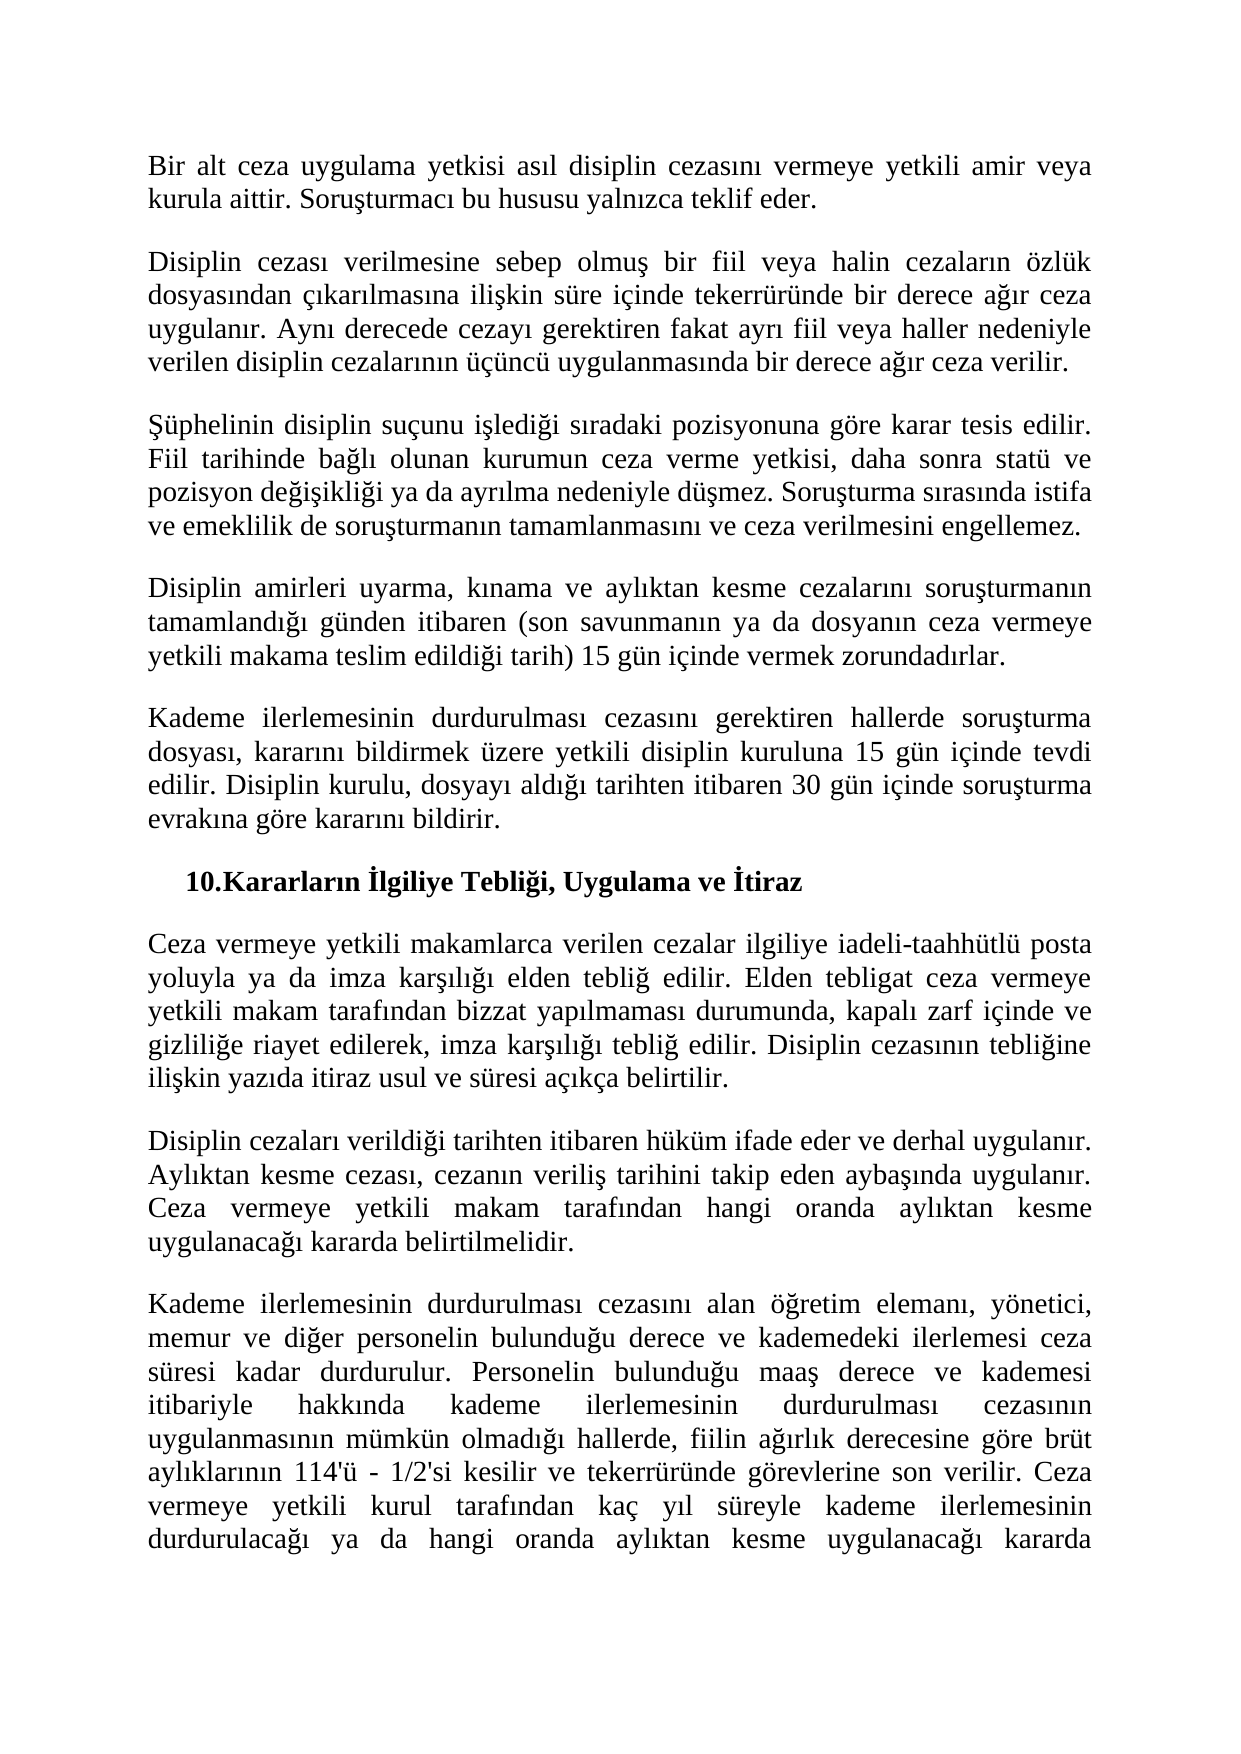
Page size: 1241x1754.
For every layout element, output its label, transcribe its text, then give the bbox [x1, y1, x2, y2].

text Disiplin cezaları verildiği tarihten itibaren hüküm ifade eder ve derhal uygulanır. Aylıktan kesme cezası, cezanın veriliş tarihini takip eden aybaşında uygulanır. Ceza vermeye yetkili makam tarafından hangi oranda aylıktan kesme uygulanacağı kararda belirtilmelidir. [148, 1123, 1093, 1257]
text Disiplin cezası verilmesine sebep olmuş bir fiil veya halin cezaların özlük dosyasından çıkarılmasına ilişkin süre içinde tekerrüründe bir derece ağır ceza uygulanır. Aynı derecede cezayı gerektiren fakat ayrı fiil veya haller nedeniyle verilen disiplin cezalarının üçüncü uygulanmasında bir derece ağır ceza verilir. [148, 244, 1093, 378]
text Ceza vermeye yetkili makamlarca verilen cezalar ilgiliye iadeli-taahhütlü posta yoluyla ya da imza karşılığı elden tebliğ edilir. Elden tebligat ceza vermeye yetkili makam tarafından bizzat yapılmaması durumunda, kapalı zarf içinde ve gizliliğe riayet edilerek, imza karşılığı tebliğ edilir. Disiplin cezasının tebliğine ilişkin yazıda itiraz usul ve süresi açıkça belirtilir. [148, 926, 1093, 1094]
list Kararların İlgiliye Tebliği, Uygulama ve İtiraz [185, 864, 1093, 897]
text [148, 1287, 1093, 1555]
text Şüphelinin disiplin suçunu işlediği sıradaki pozisyonuna göre karar tesis edilir. Fiil tarihinde bağlı olunan kurumun ceza verme yetkisi, daha sonra statü ve pozisyon değişikliği ya da ayrılma nedeniyle düşmez. Soruşturma sırasında istifa ve emeklilik de soruşturmanın tamamlanmasını ve ceza verilmesini engellemez. [148, 407, 1093, 541]
text Disiplin amirleri uyarma, kınama ve aylıktan kesme cezalarını soruşturmanın tamamlandığı günden itibaren (son savunmanın ya da dosyanın ceza vermeye yetkili makama teslim edildiği tarih) 15 gün içinde vermek zorundadırlar. [148, 571, 1093, 671]
text Bir alt ceza uygulama yetkisi asıl disiplin cezasını vermeye yetkili amir veya kurula aittir. Soruşturmacı bu hususu yalnızca teklif eder. [148, 148, 1093, 215]
text Kademe ilerlemesinin durdurulması cezasını gerektiren hallerde soruşturma dosyası, kararını bildirmek üzere yetkili disiplin kuruluna 15 gün içinde tevdi edilir. Disiplin kurulu, dosyayı aldığı tarihten itibaren 30 gün içinde soruşturma evrakına göre kararını bildirir. [148, 700, 1093, 834]
